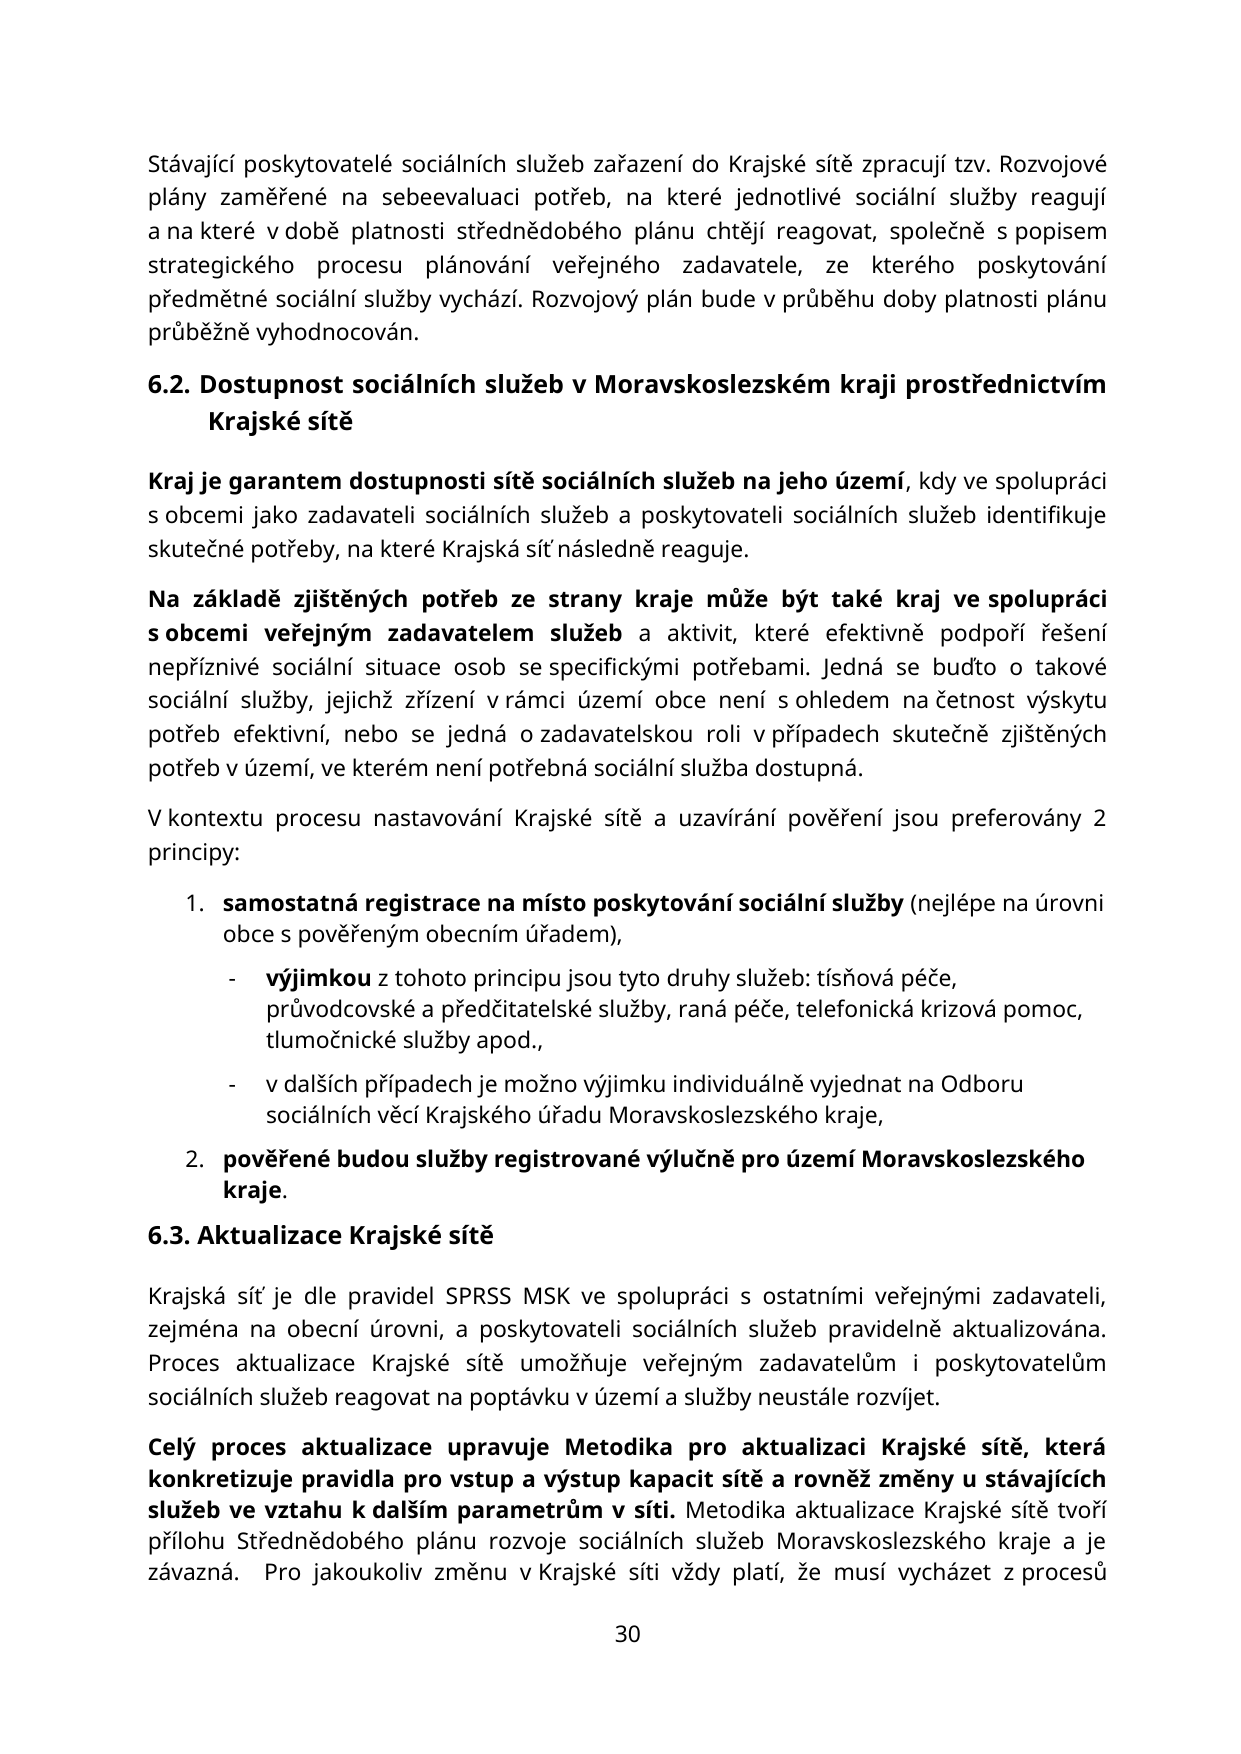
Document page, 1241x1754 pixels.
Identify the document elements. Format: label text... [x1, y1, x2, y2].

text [148, 1431, 1107, 1587]
text Krajská síť je dle pravidel SPRSS MSK ve spolupráci s ostatními veřejnými zadavateli, zejména na obecní úrovni, a poskytovateli sociálních služeb pravidelně aktualizována. Proces aktualizace Krajské sítě umožňuje veřejným zadavatelům i poskytovatelům sociálních služeb reagovat na poptávku v území a služby neustále rozvíjet. [148, 1279, 1107, 1412]
subtitle 6.3. Aktualizace Krajské sítě [148, 1218, 1107, 1252]
list samostatná registrace na místo poskytování sociální služby (nejlépe na úrovni obce s pověřeným obecním úřadem), [185, 887, 1107, 949]
text Kraj je garantem dostupnosti sítě sociálních služeb na jeho území, kdy ve spolupráci s obcemi jako zadavateli sociálních služeb a poskytovateli sociálních služeb identifikuje skutečné potřeby, na které Krajská síť následně reaguje. [148, 465, 1107, 564]
text V kontextu procesu nastavování Krajské sítě a uzavírání pověření jsou preferovány 2 principy: [148, 802, 1107, 867]
list pověřené budou služby registrované výlučně pro území Moravskoslezského kraje. [185, 1143, 1107, 1205]
list výjimkou z tohoto principu jsou tyto druhy služeb: tísňová péče, průvodcovské a předčitatelské služby, raná péče, telefonická krizová pomoc, tlumočnické služby apod., [228, 962, 1107, 1055]
list v dalších případech je možno výjimku individuálně vyjednat na Odboru sociálních věcí Krajského úřadu Moravskoslezského kraje, [228, 1068, 1107, 1130]
text Stávající poskytovatelé sociálních služeb zařazení do Krajské sítě zpracují tzv. Rozvojové plány zaměřené na sebeevaluaci potřeb, na které jednotlivé sociální služby reagují a na které v době platnosti střednědobého plánu chtějí reagovat, společně s popisem strategického procesu plánování veřejného zadavatele, ze kterého poskytování předmětné sociální služby vychází. Rozvojový plán bude v průběhu doby platnosti plánu průběžně vyhodnocován. [148, 148, 1107, 348]
text Na základě zjištěných potřeb ze strany kraje může být také kraj ve spolupráci s obcemi veřejným zadavatelem služeb a aktivit, které efektivně podpoří řešení nepříznivé sociální situace osob se specifickými potřebami. Jedná se buďto o takové sociální služby, jejichž zřízení v rámci území obce není s ohledem na četnost výskytu potřeb efektivní, nebo se jedná o zadavatelskou roli v případech skutečně zjištěných potřeb v území, ve kterém není potřebná sociální služba dostupná. [148, 583, 1107, 783]
subtitle 6.2. Dostupnost sociálních služeb v Moravskoslezském kraji prostřednictvím Krajské sítě [148, 367, 1107, 438]
